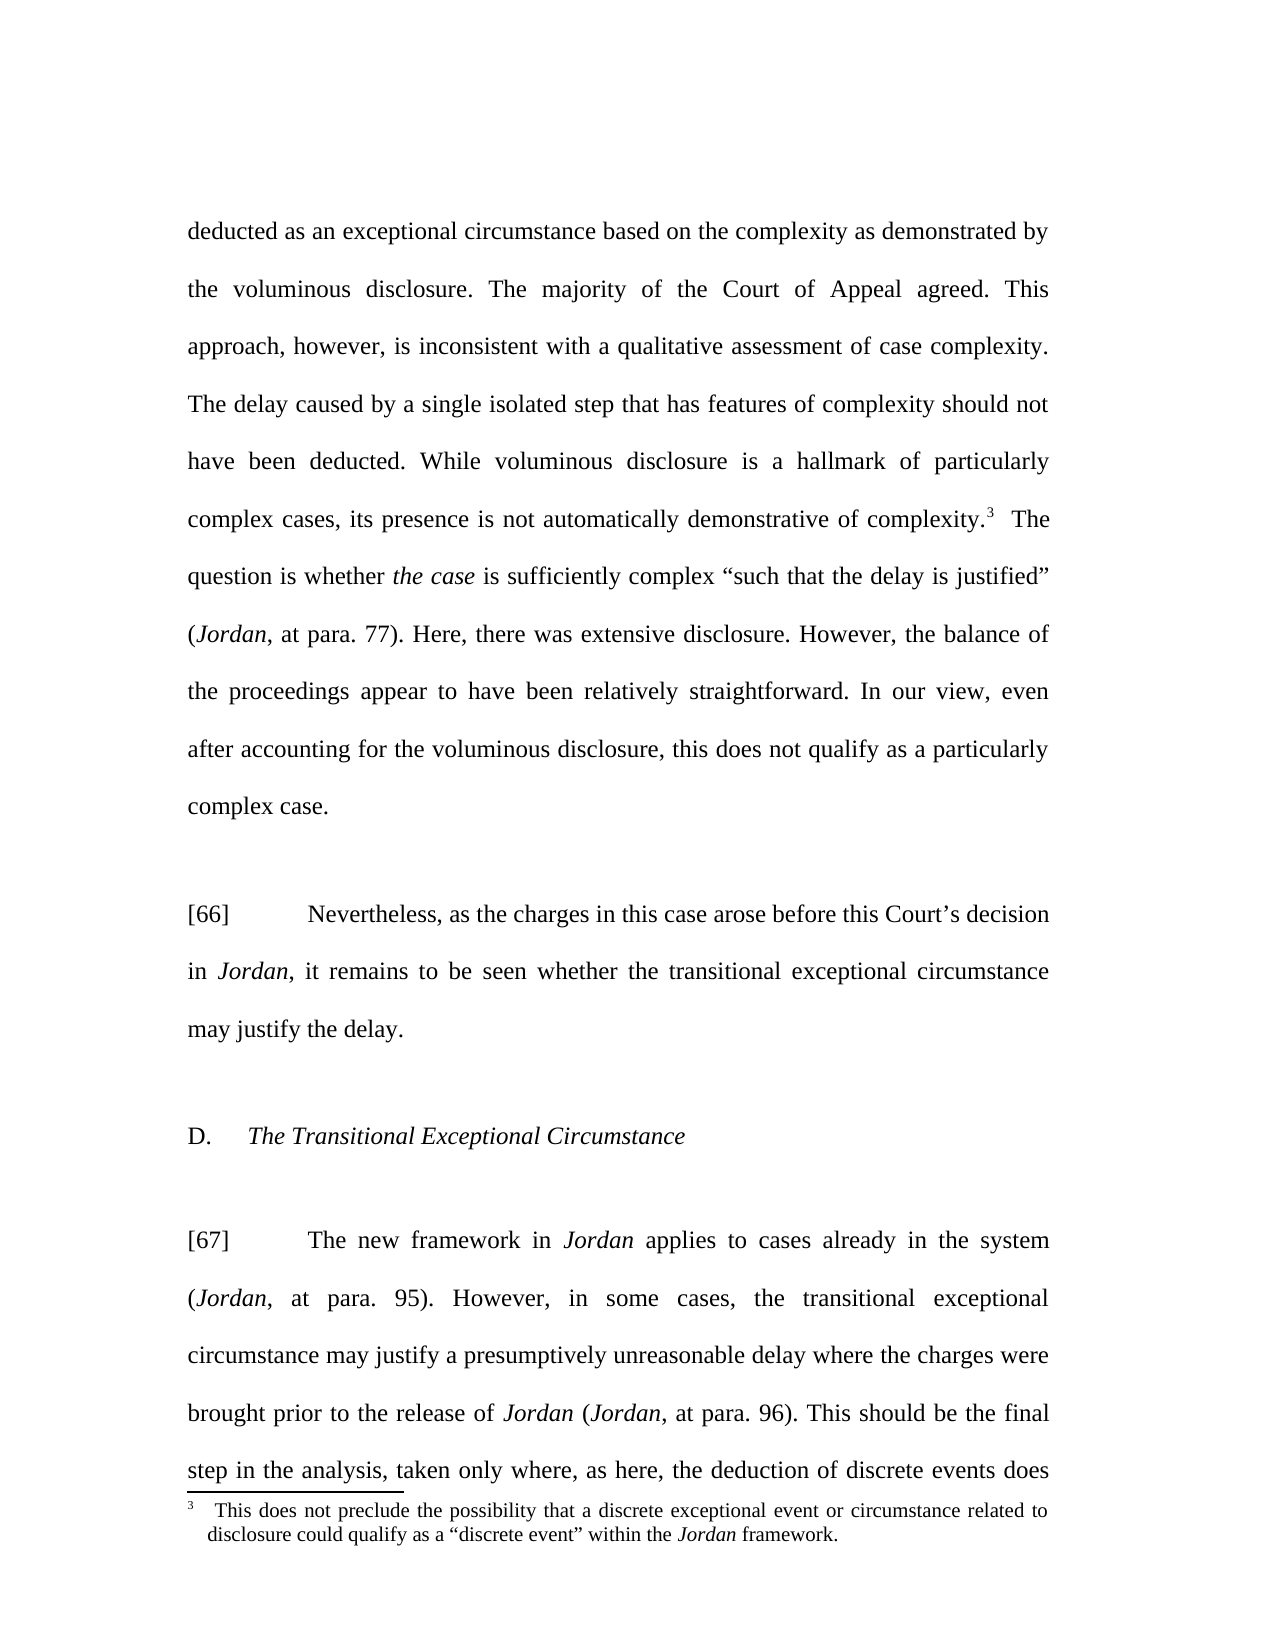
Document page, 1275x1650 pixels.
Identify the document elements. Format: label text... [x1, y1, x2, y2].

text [187, 216, 1050, 820]
text Nevertheless, as the charges in this case arose before this Court’s decision in Jordan, it remains to be seen whether the transitional exceptional circumstance may justify the delay. [187, 899, 1050, 1043]
title The Transitional Exceptional Circumstance [187, 1121, 1050, 1150]
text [187, 1225, 1050, 1484]
